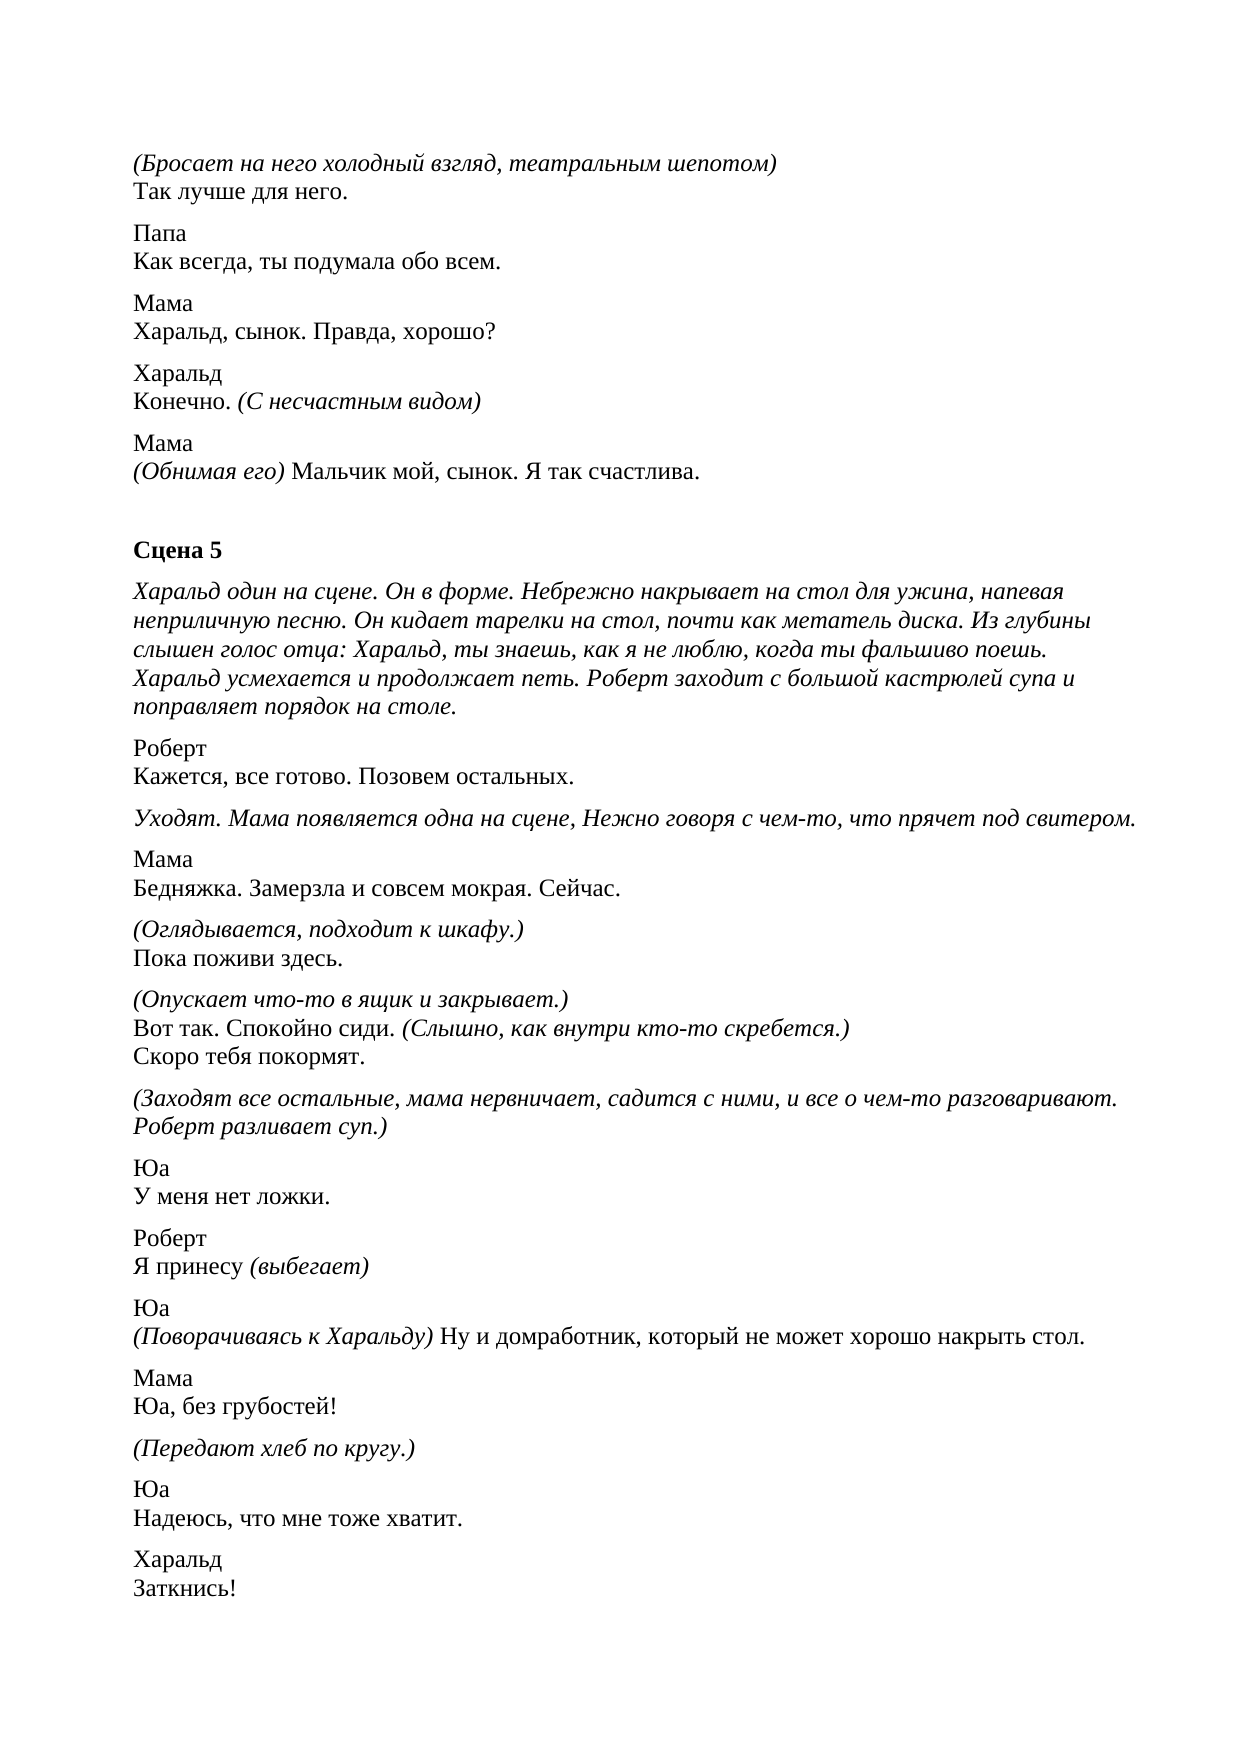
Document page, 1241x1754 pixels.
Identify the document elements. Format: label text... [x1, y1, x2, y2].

text У меня нет ложки. [133, 1181, 1137, 1210]
text Скоро тебя покормят. [133, 1041, 1137, 1070]
text Юа [133, 1293, 1137, 1321]
text Харальд [133, 358, 1137, 386]
text Мама [133, 288, 1137, 316]
text Роберт [133, 1223, 1137, 1251]
text Сцена 5 [133, 535, 1137, 564]
text Кажется, все готово. Позовем остальных. [133, 761, 1137, 790]
text Роберт [133, 733, 1137, 761]
text Мама [133, 428, 1137, 456]
text Так лучше для него. [133, 176, 1137, 205]
text (Поворачиваясь к Харальду) Ну и домработник, который не может хорошо накрыть стол. [133, 1321, 1137, 1350]
text Пока поживи здесь. [133, 943, 1137, 971]
text Мама [133, 1363, 1137, 1391]
text (Бросает на него холодный взгляд, театральным шепотом) [133, 148, 1137, 176]
text (Опускает что-то в ящик и закрывает.) [133, 984, 1137, 1013]
text (Передают хлеб по кругу.) [133, 1433, 1137, 1461]
text Надеюсь, что мне тоже хватит. [133, 1503, 1137, 1531]
text (Обнимая его) Мальчик мой, сынок. Я так счастлива. [133, 456, 1137, 485]
text (Заходят все остальные, мама нервничает, садится с ними, и все о чем-то разговаривают. Роберт разливает суп.) [133, 1083, 1137, 1140]
text Уходят. Мама появляется одна на сцене, Нежно говоря с чем-то, что прячет под свитером. [133, 803, 1137, 831]
text Конечно. (С несчастным видом) [133, 386, 1137, 415]
text Юа [133, 1474, 1137, 1503]
text Вот так. Спокойно сиди. (Слышно, как внутри кто-то скребется.) [133, 1013, 1137, 1041]
text Папа [133, 218, 1137, 246]
text Юа [133, 1153, 1137, 1181]
text Как всегда, ты подумала обо всем. [133, 246, 1137, 275]
text Юа, без грубостей! [133, 1391, 1137, 1420]
text Харальд [133, 1544, 1137, 1573]
text Заткнись! [133, 1573, 1137, 1601]
text Мама [133, 844, 1137, 873]
text Я принесу (выбегает) [133, 1251, 1137, 1280]
text Харальд, сынок. Правда, хорошо? [133, 316, 1137, 345]
text (Оглядывается, подходит к шкафу.) [133, 914, 1137, 943]
text Бедняжка. Замерзла и совсем мокрая. Сейчас. [133, 873, 1137, 901]
text Харальд один на сцене. Он в форме. Небрежно накрывает на стол для ужина, напевая неприличную песню. Он кидает тарелки на стол, почти как метатель диска. Из глубины слышен голос отца: Харальд, ты знаешь, как я не люблю, когда ты фальшиво поешь. Харальд усмехается и продолжает петь. Роберт заходит с большой кастрюлей супа и поправляет порядок на столе. [133, 576, 1137, 720]
